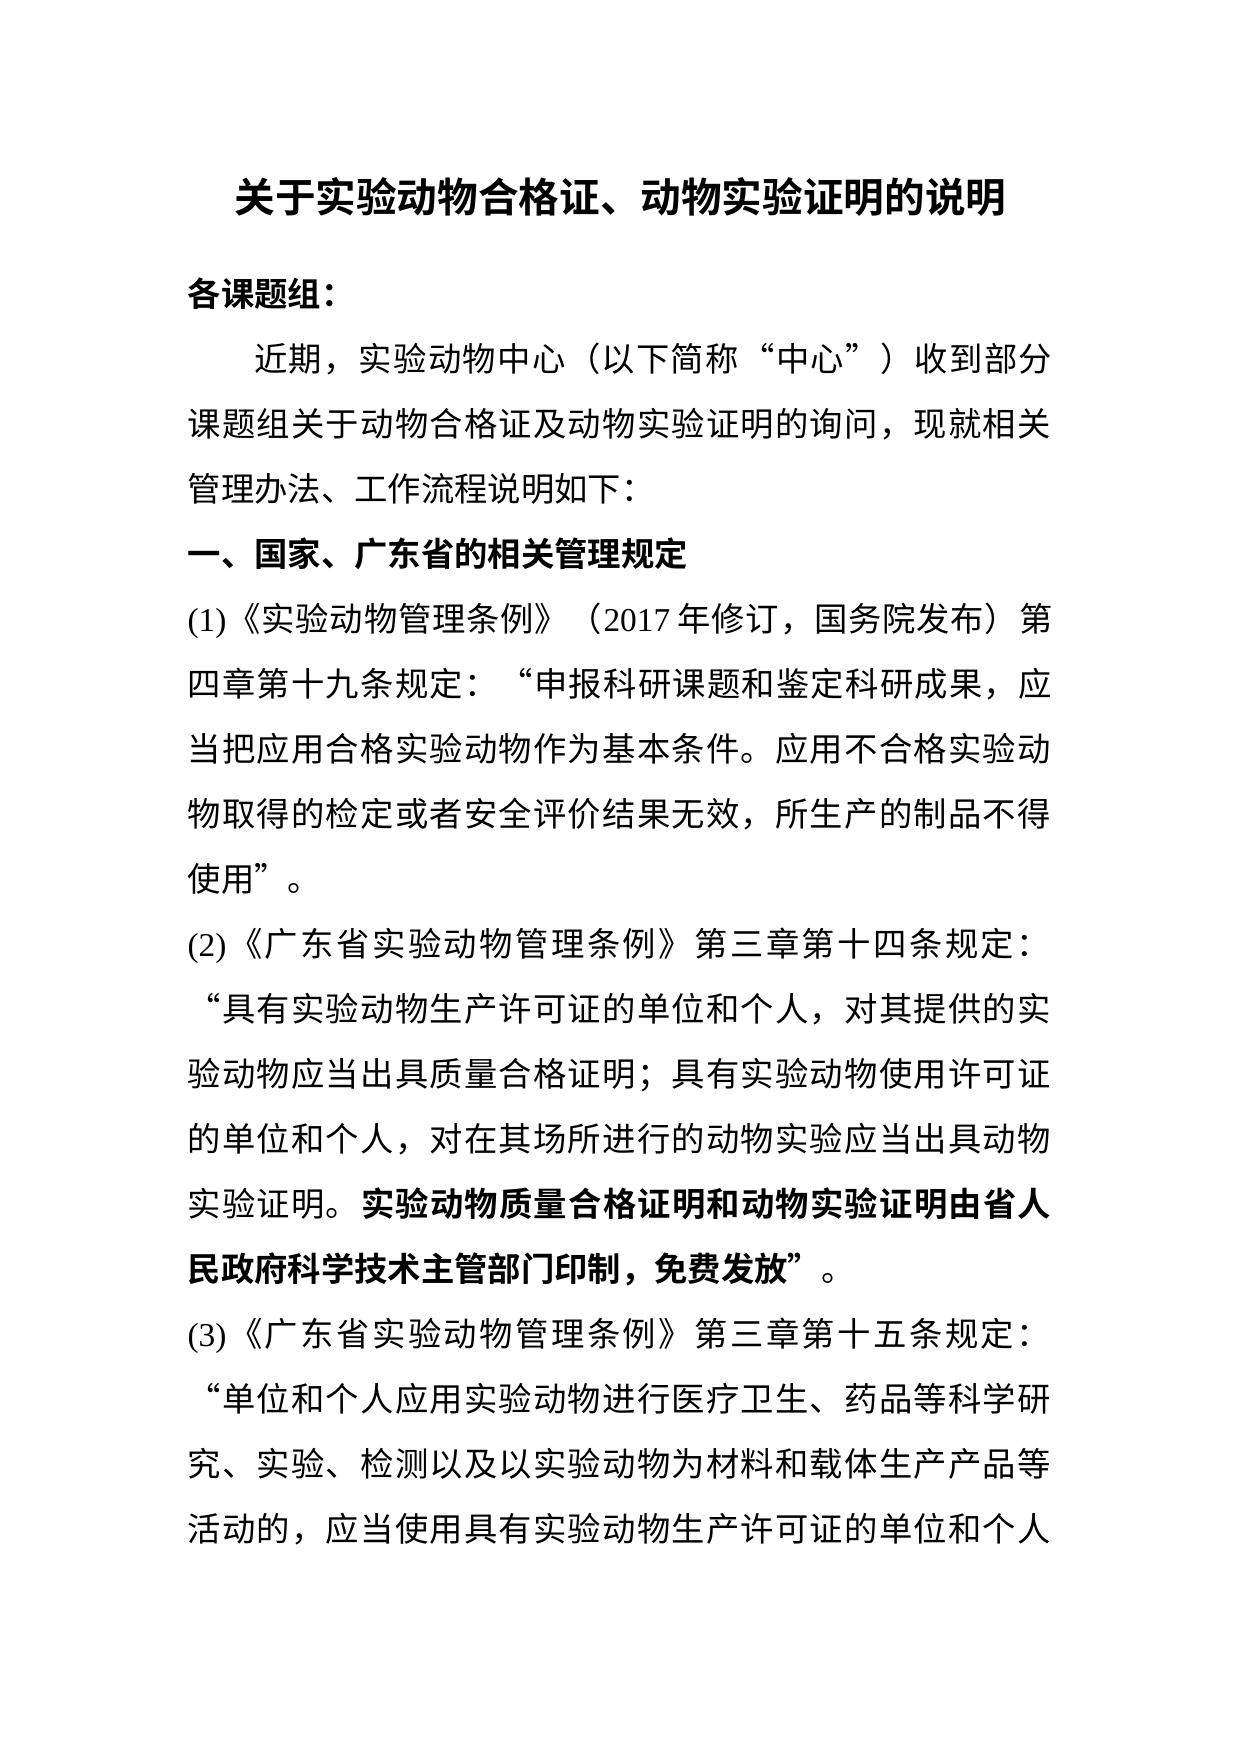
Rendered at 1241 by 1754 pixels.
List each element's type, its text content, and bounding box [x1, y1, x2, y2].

text 近期，实验动物中心（以下简称“中心”）收到部分课题组关于动物合格证及动物实验证明的询问，现就相关管理办法、工作流程说明如下： [187, 324, 1053, 519]
text (1)《实验动物管理条例》（2017年修订，国务院发布）第四章第十九条规定：“申报科研课题和鉴定科研成果，应当把应用合格实验动物作为基本条件。应用不合格实验动物取得的检定或者安全评价结果无效，所生产的制品不得使用”。 [187, 584, 1053, 909]
text 一、国家、广东省的相关管理规定 [187, 519, 1053, 584]
text 关于实验动物合格证、动物实验证明的说明 [187, 162, 1053, 227]
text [187, 1299, 1053, 1559]
text 各课题组： [187, 259, 1053, 324]
text (2)《广东省实验动物管理条例》第三章第十四条规定：“具有实验动物生产许可证的单位和个人，对其提供的实验动物应当出具质量合格证明；具有实验动物使用许可证的单位和个人，对在其场所进行的动物实验应当出具动物实验证明。实验动物质量合格证明和动物实验证明由省人民政府科学技术主管部门印制，免费发放”。 [187, 909, 1053, 1299]
